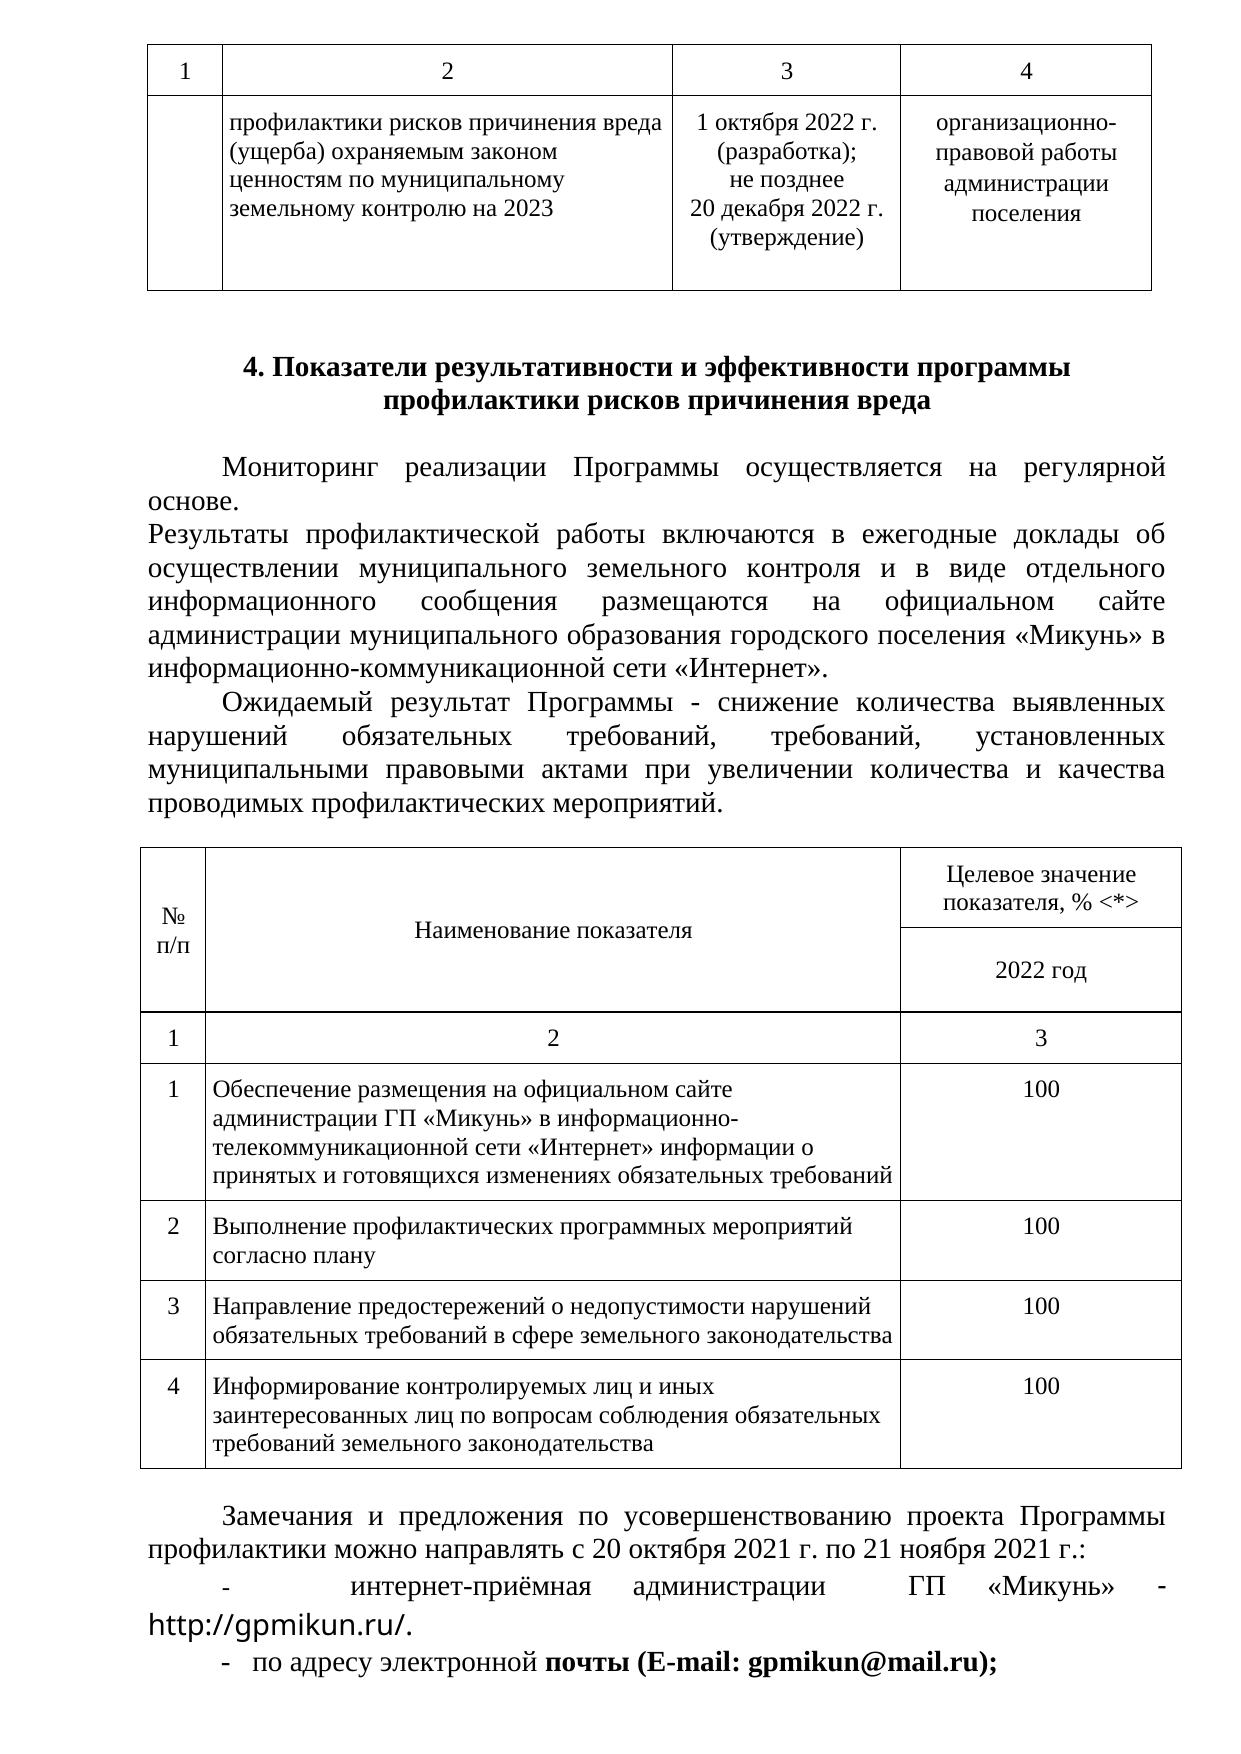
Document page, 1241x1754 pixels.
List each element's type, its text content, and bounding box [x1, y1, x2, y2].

table_cell Обеспечение размещения на официальном сайте администрации ГП «Микунь» в информационно-телекоммуникационной сети «Интернет» информации о принятых и готовящихся изменениях обязательных требований [206, 1064, 900, 1200]
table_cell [223, 96, 672, 290]
text 4. Показатели результативности и эффективности программы [148, 349, 1166, 382]
text Замечания и предложения по усовершенствованию проекта Программы профилактики можно направлять с 20 октября 2021 г. по 21 ноября 2021 г.: [148, 1498, 1166, 1565]
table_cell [673, 96, 900, 290]
table_cell 3 [901, 1013, 1181, 1062]
table_cell Выполнение профилактических программных мероприятий согласно плану [206, 1201, 900, 1279]
text Ожидаемый результат Программы - снижение количества выявленных нарушений обязательных требований, требований, установленных муниципальными правовыми актами при увеличении количества и качества проводимых профилактических мероприятий. [148, 684, 1166, 818]
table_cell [901, 96, 1151, 290]
text Результаты профилактической работы включаются в ежегодные доклады об осуществлении муниципального земельного контроля и в виде отдельного информационного сообщения размещаются на официальном сайте администрации муниципального образования городского поселения «Микунь» в информационно-коммуникационной сети «Интернет». [148, 516, 1166, 684]
text Мониторинг реализации Программы осуществляется на регулярной основе. [148, 449, 1166, 516]
table_cell 100 [901, 1064, 1181, 1200]
table_cell 3 [141, 1281, 205, 1359]
table_cell Информирование контролируемых лиц и иных заинтересованных лиц по вопросам соблюдения обязательных требований земельного законодательства [206, 1360, 900, 1468]
table_cell 4 [141, 1360, 205, 1468]
table_cell 2022 год [901, 928, 1181, 1011]
text - интернет-приёмная администрации ГП «Микунь» - http://gpmikun.ru/. [148, 1565, 1166, 1644]
table_cell 2 [141, 1201, 205, 1279]
table_cell 2 [206, 1013, 900, 1062]
table_cell 6. [148, 96, 222, 290]
table_header Наименование показателя [206, 848, 900, 1011]
table_cell 100 [901, 1201, 1181, 1279]
table_header 2 [223, 45, 672, 95]
table_header 3 [673, 45, 900, 95]
table_cell Направление предостережений о недопустимости нарушений обязательных требований в сфере земельного законодательства [206, 1281, 900, 1359]
table_cell 100 [901, 1281, 1181, 1359]
table_cell 1 [141, 1013, 205, 1062]
text - по адресу электронной почты (E-mail: gpmikun@mail.ru); [148, 1644, 1166, 1678]
table_cell 100 [901, 1360, 1181, 1468]
table_header № п/п [141, 848, 205, 1011]
table_header 4 [901, 45, 1151, 95]
table_header Целевое значение показателя, % <*> [901, 848, 1181, 927]
table_header 1 [148, 45, 222, 95]
text профилактики рисков причинения вреда [148, 382, 1166, 416]
table_cell 1 [141, 1064, 205, 1200]
